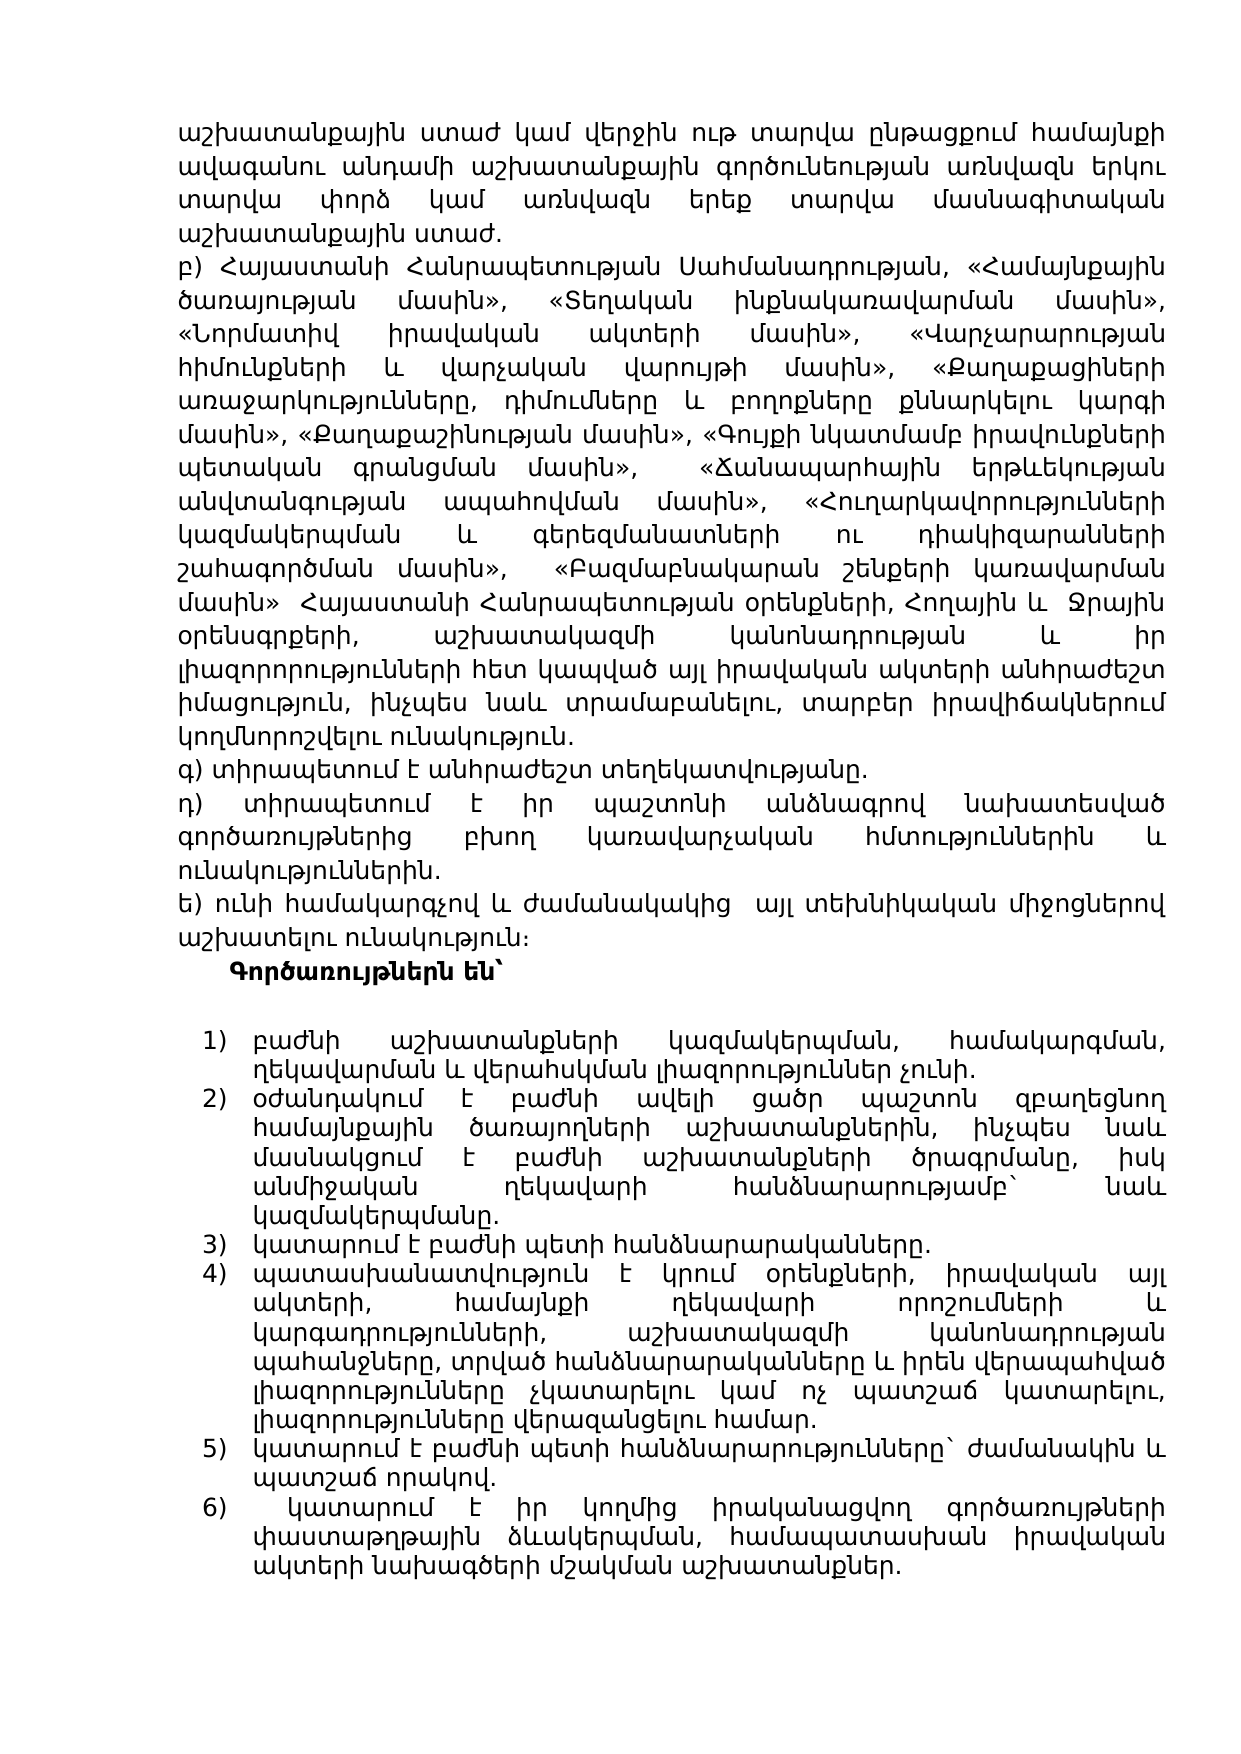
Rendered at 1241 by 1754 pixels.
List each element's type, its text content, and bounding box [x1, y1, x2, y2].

text գ) տիրապետում է անհրաժեշտ տեղեկատվությանը. [177, 755, 1167, 784]
list պատասխանատվություն է կրում օրենքների, իրավական այլ ակտերի, համայնքի ղեկավարի որոշումների և կարգադրությունների, աշխատակազմի կանոնադրության պահանջները, տրված հանձնարարականները և իրեն վերապահված լիազորությունները չկատարելու կամ ոչ պատշաճ կատարելու, լիազորությունները վերազանցելու համար. [215, 1259, 1167, 1434]
text Գործառույթներն են՝ [177, 957, 1167, 986]
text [177, 118, 1167, 248]
text բ) Հայաստանի Հանրապետության Սահմանադրության, «Համայնքային ծառայության մասին», «Տեղական ինքնակառավարման մասին», «Նորմատիվ իրավական ակտերի մասին», «Վարչարարության հիմունքների և վարչական վարույթի մաuին», «Քաղաքացիների առաջարկությունները, դիմումները և բողոքները քննարկելու կարգի մասին», «Քաղաքաշինության մասին», «Գույքի նկատմամբ իրավունքների պետական գրանցման մասին», «Ճանապարհային երթևեկության անվտանգության ապահովման մասին», «Հուղարկավորությունների կազմակերպման և գերեզմանատների ու դիակիզարանների շահագործման մասին», «Բազմաբնակարան շենքերի կառավարման մասին» Հայաստանի Հանրապետության օրենքների, Հողային և Ջրային օրենսգրքերի, աշխատակազմի կանոնադրության և իր լիազորորությունների հետ կապված այլ իրավական ակտերի անհրաժեշտ իմացություն, ինչպես նաև տրամաբանելու, տարբեր իրավիճակներում կողմնորոշվելու ունակություն. [177, 252, 1167, 751]
list օժանդակում է բաժնի ավելի ցածր պաշտոն զբաղեցնող համայնքային ծառայողների աշխատանքներին, ինչպես նաև մասնակցում է բաժնի աշխատանքների ծրագրմանը, իսկ անմիջական ղեկավարի հանձնարարությամբ` նաև կազմակերպմանը. [215, 1084, 1167, 1230]
text ե) ունի համակարգչով և ժամանակակից այլ տեխնիկական միջոցներով աշխատելու ունակություն։ [177, 889, 1167, 952]
list կատարում է իր կողմից իրականացվող գործառույթների փաստաթղթային ձևակերպման, համապատասխան իրավական ակտերի նախագծերի մշակման աշխատանքներ. [215, 1493, 1167, 1580]
list կատարում է բաժնի պետի հանձնարարականները. [215, 1230, 1167, 1259]
list կատարում է բաժնի պետի հանձնարարությունները` ժամանակին և պատշաճ որակով. [215, 1434, 1167, 1493]
list բաժնի աշխատանքների կազմակերպման, համակարգման, ղեկավարման և վերահսկման լիազորություններ չունի. [215, 1026, 1167, 1084]
text դ) տիրապետում է իր պաշտոնի անձնագրով նախատեսված գործառույթներից բխող կառավարչական հմտություններին և ունակություններին. [177, 789, 1167, 885]
